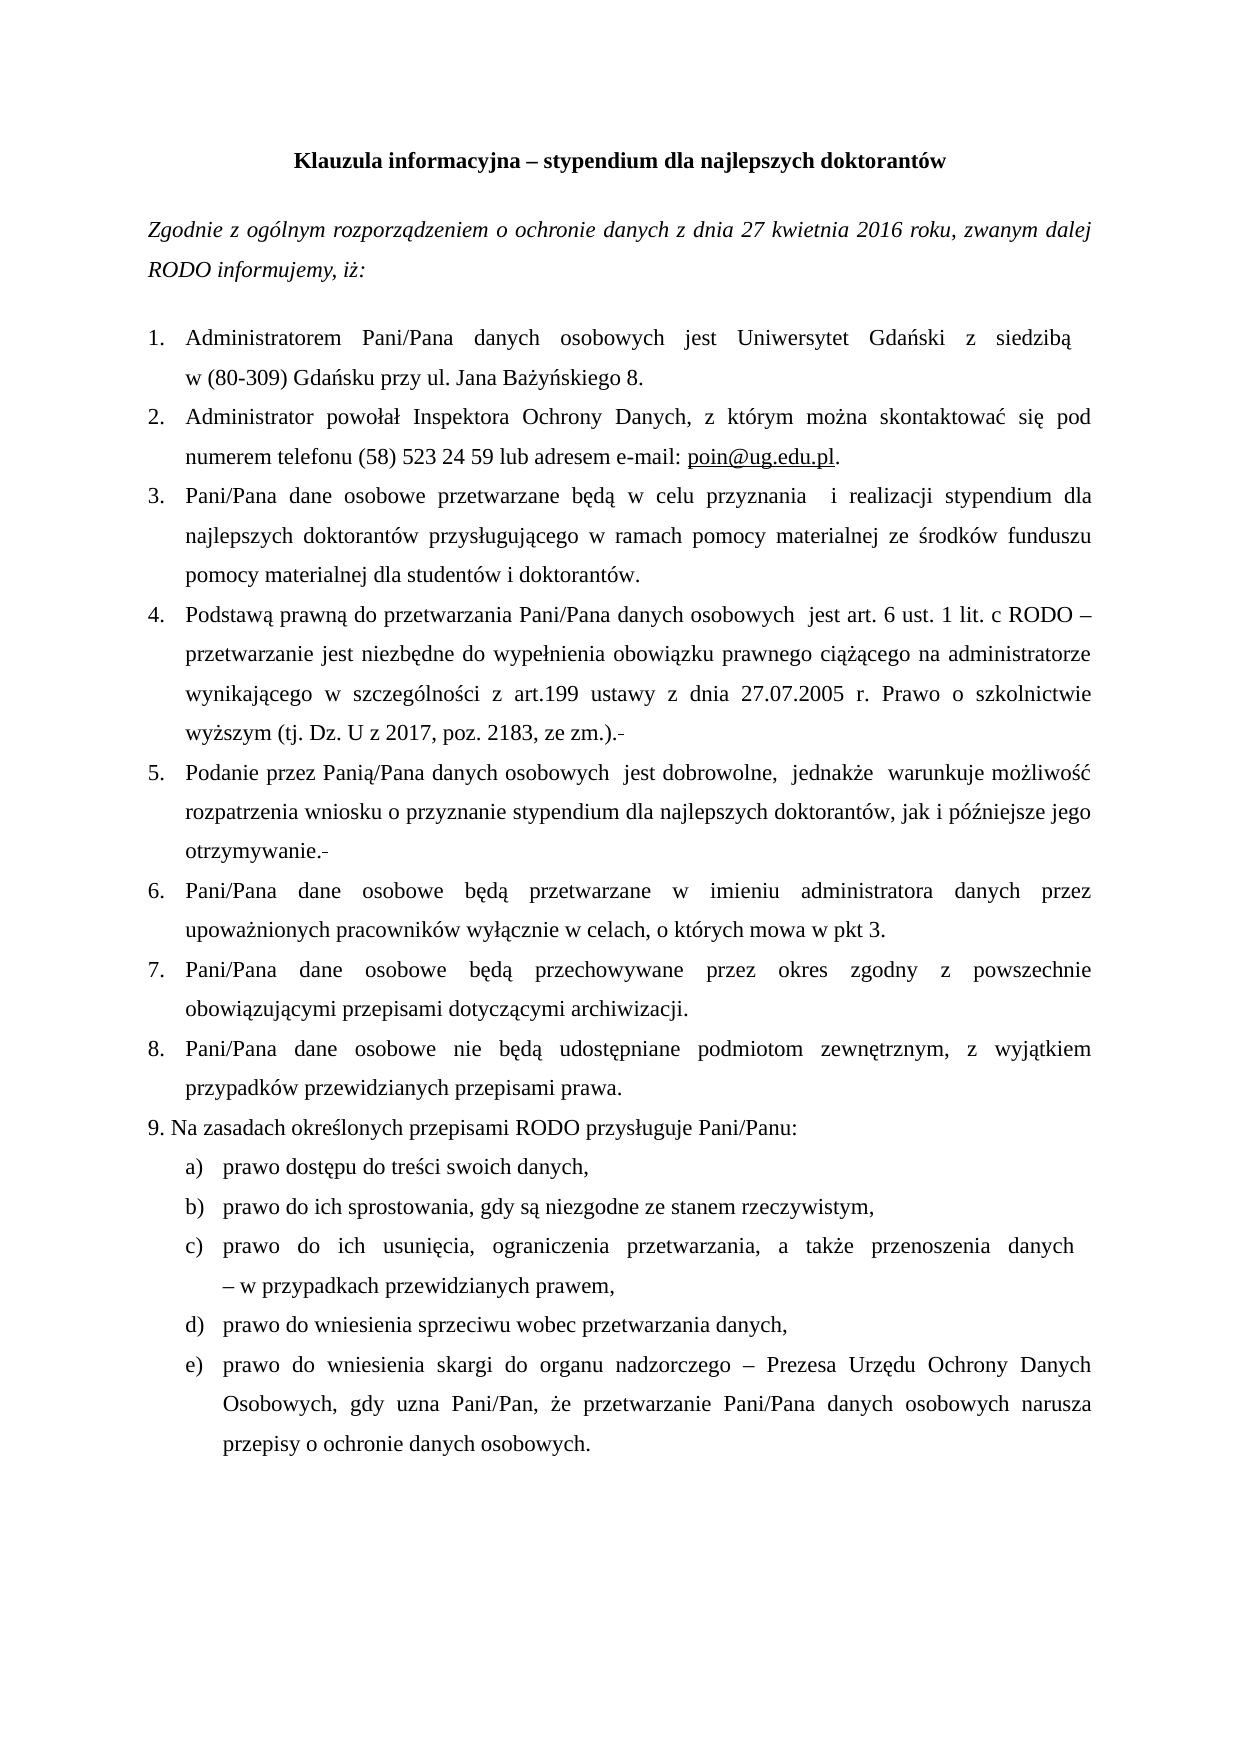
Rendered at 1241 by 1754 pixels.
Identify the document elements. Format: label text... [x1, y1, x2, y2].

list prawo do ich usunięcia, ograniczenia przetwarzania, a także przenoszenia danych – w przypadkach przewidzianych prawem, [185, 1232, 1093, 1298]
subtitle Klauzula informacyjna – stypendium dla najlepszych doktorantów [148, 148, 1093, 174]
list 9. Na zasadach określonych przepisami RODO przysługuje Pani/Panu: [148, 1114, 1093, 1140]
list prawo dostępu do treści swoich danych, [185, 1153, 1093, 1180]
list prawo do ich sprostowania, gdy są niezgodne ze stanem rzeczywistym, [185, 1193, 1093, 1219]
list Podstawą prawną do przetwarzania Pani/Pana danych osobowych jest art. 6 ust. 1 lit. c RODO – przetwarzanie jest niezbędne do wypełnienia obowiązku prawnego ciążącego na administratorze wynikającego w szczególności z art.199 ustawy z dnia 27.07.2005 r. Prawo o szkolnictwie wyższym (tj. Dz. U z 2017, poz. 2183, ze zm.). [148, 601, 1093, 746]
list Pani/Pana dane osobowe przetwarzane będą w celu przyznania i realizacji stypendium dla najlepszych doktorantów przysługującego w ramach pomocy materialnej ze środków funduszu pomocy materialnej dla studentów i doktorantów. [148, 482, 1093, 588]
subtitle Zgodnie z ogólnym rozporządzeniem o ochronie danych z dnia 27 kwietnia 2016 roku, zwanym dalej RODO informujemy, iż: [148, 216, 1093, 282]
list prawo do wniesienia sprzeciwu wobec przetwarzania danych, [185, 1311, 1093, 1338]
list prawo do wniesienia skargi do organu nadzorczego – Prezesa Urzędu Ochrony Danych Osobowych, gdy uzna Pani/Pan, że przetwarzanie Pani/Pana danych osobowych narusza przepisy o ochronie danych osobowych. [185, 1351, 1093, 1456]
list Podanie przez Panią/Pana danych osobowych jest dobrowolne, jednakże warunkuje możliwość rozpatrzenia wniosku o przyznanie stypendium dla najlepszych doktorantów, jak i późniejsze jego otrzymywanie. [148, 759, 1093, 864]
list Pani/Pana dane osobowe będą przechowywane przez okres zgodny z powszechnie obowiązującymi przepisami dotyczącymi archiwizacji. [148, 956, 1093, 1022]
list Pani/Pana dane osobowe będą przetwarzane w imieniu administratora danych przez upoważnionych pracowników wyłącznie w celach, o których mowa w pkt 3. [148, 877, 1093, 943]
list Pani/Pana dane osobowe nie będą udostępniane podmiotom zewnętrznym, z wyjątkiem przypadków przewidzianych przepisami prawa. [148, 1035, 1093, 1101]
list Administratorem Pani/Pana danych osobowych jest Uniwersytet Gdański z siedzibą w (80-309) Gdańsku przy ul. Jana Bażyńskiego 8. [148, 324, 1093, 390]
list Administrator powołał Inspektora Ochrony Danych, z którym można skontaktować się pod numerem telefonu (58) 523 24 59 lub adresem e-mail: poin@ug.edu.pl. [148, 403, 1093, 469]
